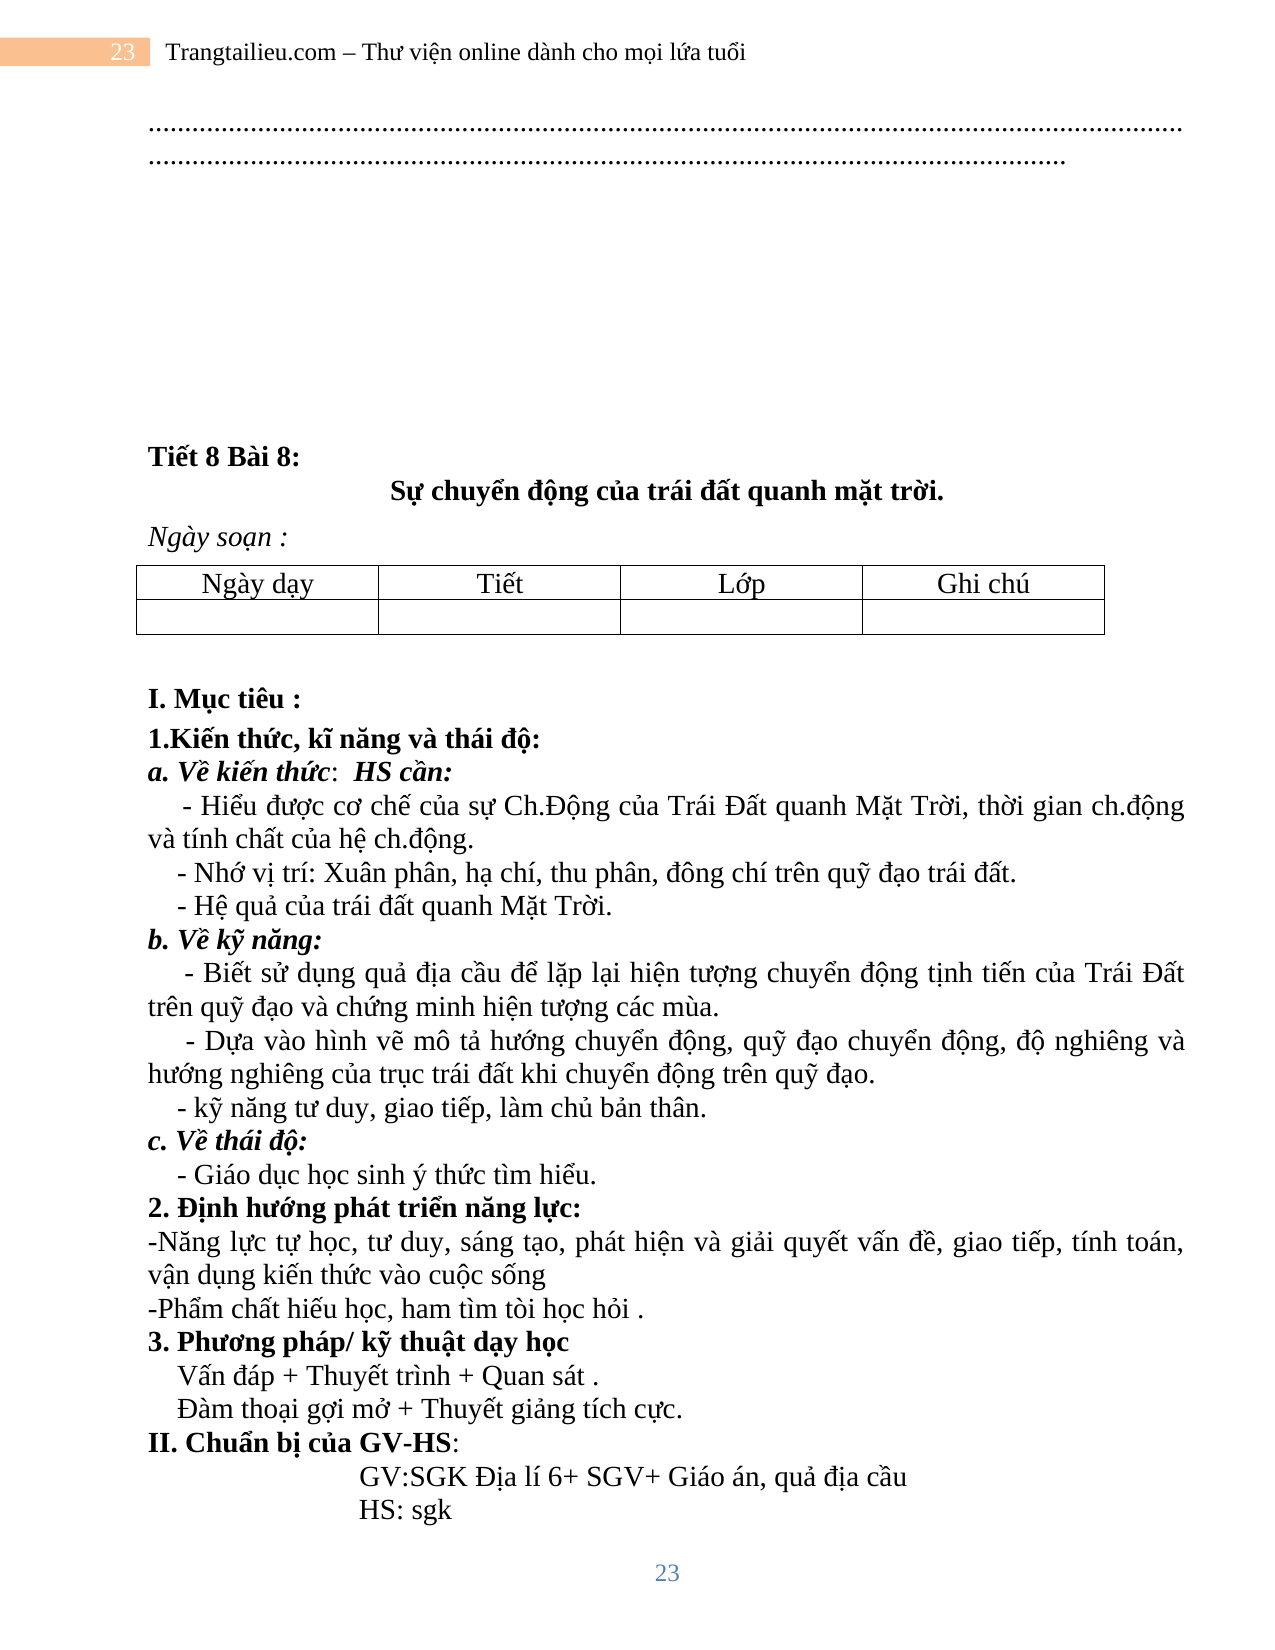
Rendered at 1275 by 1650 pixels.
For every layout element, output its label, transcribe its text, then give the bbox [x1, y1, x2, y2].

text Vấn đáp + Thuyết trình + Quan sát . [148, 1358, 1186, 1392]
table_cell [379, 600, 620, 634]
text a. Về kiến thức: HS cần: [148, 754, 1186, 788]
text I. Mục tiêu : [148, 681, 1186, 714]
text c. Về thái độ: [148, 1123, 1186, 1157]
text - Giáo dục học sinh ý thức tìm hiểu. [148, 1157, 1186, 1190]
text II. Chuẩn bị của GV-HS: [148, 1425, 1186, 1459]
text Đàm thoại gợi mở + Thuyết giảng tích cực. [148, 1392, 1186, 1425]
table_header Ghi chú [863, 566, 1104, 599]
table_cell [137, 600, 378, 634]
table_header Tiết [379, 566, 620, 599]
text Ngày soạn : [148, 519, 1186, 552]
text HS: sgk [148, 1492, 1186, 1526]
text - Dựa vào hình vẽ mô tả hướng chuyển động, quỹ đạo chuyển động, độ nghiêng và hướng nghiêng của trục trái đất khi chuyển động trên quỹ đạo. [148, 1023, 1186, 1090]
text -Phẩm chất hiếu học, ham tìm tòi học hỏi . [148, 1291, 1186, 1324]
text 2. Định hướng phát triển năng lực: [148, 1190, 1186, 1224]
text Sự chuyển động của trái đất quanh mặt trời. [148, 473, 1186, 506]
text - Hiểu được cơ chế của sự Ch.Động của Trái Đất quanh Mặt Trời, thời gian ch.động và tính chất của hệ ch.động. [148, 788, 1186, 855]
text - Nhớ vị trí: Xuân phân, hạ chí, thu phân, đông chí trên quỹ đạo trái đất. [148, 855, 1186, 888]
text ............................................................................................................................................................................................................................................................................ [148, 104, 1186, 171]
text -Năng lực tự học, tư duy, sáng tạo, phát hiện và giải quyết vấn đề, giao tiếp, tính toán, vận dụng kiến thức vào cuộc sống [148, 1224, 1186, 1291]
table_header Lớp [621, 566, 862, 599]
table_cell [863, 600, 1104, 634]
text b. Về kỹ năng: [148, 922, 1186, 956]
text 3. Phương pháp/ kỹ thuật dạy học [148, 1324, 1186, 1358]
text 1.Kiến thức, kĩ năng và thái độ: [148, 721, 1186, 754]
table_cell [621, 600, 862, 634]
text - Biết sử dụng quả địa cầu để lặp lại hiện tượng chuyển động tịnh tiến của Trái Đất trên quỹ đạo và chứng minh hiện tượng các mùa. [148, 956, 1186, 1023]
text - kỹ năng tư duy, giao tiếp, làm chủ bản thân. [148, 1090, 1186, 1123]
text GV:SGK Địa lí 6+ SGV+ Giáo án, quả địa cầu [148, 1459, 1186, 1492]
table_header Ngày dạy [137, 566, 378, 599]
text - Hệ quả của trái đất quanh Mặt Trời. [148, 888, 1186, 922]
text Tiết 8 Bài 8: [148, 439, 1186, 473]
